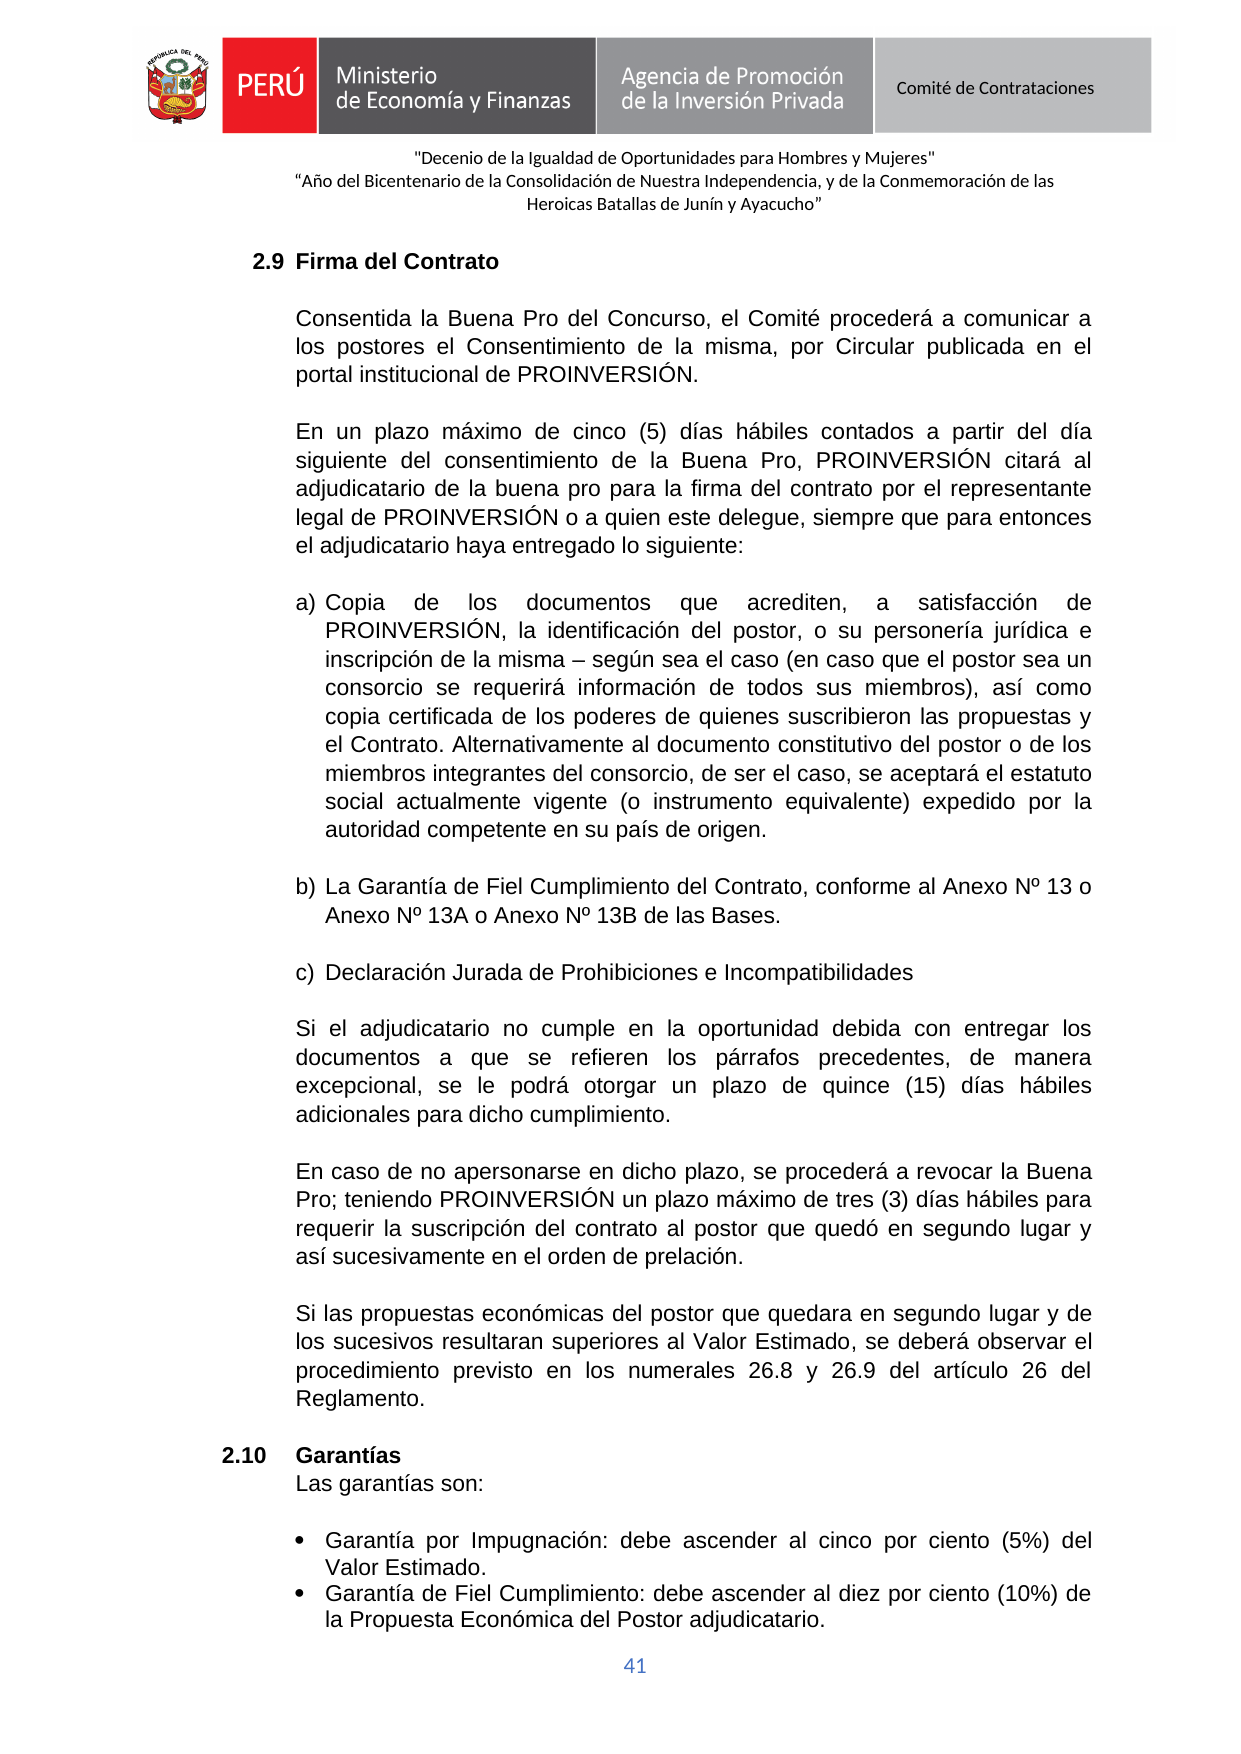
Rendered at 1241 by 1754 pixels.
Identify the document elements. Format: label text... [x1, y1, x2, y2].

picture [132, 26, 1177, 142]
text En un plazo máximo de cinco (5) días hábiles contados a partir del día siguiente del consentimiento de la Buena Pro, PROINVERSIÓN citará al adjudicatario de la buena pro para la firma del contrato por el representante legal de PROINVERSIÓN o a quien este delegue, siempre que para entonces el adjudicatario haya entregado lo siguiente: [295, 418, 1092, 558]
text Consentida la Buena Pro del Concurso, el Comité procederá a comunicar a los postores el Consentimiento de la misma, por Circular publicada en el portal institucional de PROINVERSIÓN. [295, 304, 1092, 388]
list Garantía por Impugnación: debe ascender al cinco por ciento (5%) del Valor Estimado. [295, 1527, 1092, 1580]
text Si las propuestas económicas del postor que quedara en segundo lugar y de los sucesivos resultaran superiores al Valor Estimado, se deberá observar el procedimiento previsto en los numerales 26.8 y 26.9 del artículo 26 del Reglamento. [295, 1300, 1092, 1411]
picture [875, 26, 1152, 135]
text Las garantías son: [295, 1470, 1092, 1497]
list La Garantía de Fiel Cumplimiento del Contrato, conforme al Anexo Nº 13 o Anexo Nº 13A o Anexo Nº 13B de las Bases. [295, 873, 1092, 928]
list Firma del Contrato [252, 248, 1092, 274]
list Garantías [222, 1442, 1092, 1468]
text En caso de no apersonarse en dicho plazo, se procederá a revocar la Buena Pro; teniendo PROINVERSIÓN un plazo máximo de tres (3) días hábiles para requerir la suscripción del contrato al postor que quedó en segundo lugar y así sucesivamente en el orden de prelación. [295, 1158, 1092, 1269]
list Garantía de Fiel Cumplimiento: debe ascender al diez por ciento (10%) de la Propuesta Económica del Postor adjudicatario. [295, 1580, 1092, 1633]
text Si el adjudicatario no cumple en la oportunidad debida con entregar los documentos a que se refieren los párrafos precedentes, de manera excepcional, se le podrá otorgar un plazo de quince (15) días hábiles adicionales para dicho cumplimiento. [295, 1015, 1092, 1127]
list Declaración Jurada de Prohibiciones e Incompatibilidades [295, 958, 1092, 985]
list Copia de los documentos que acrediten, a satisfacción de PROINVERSIÓN, la identificación del postor, o su personería jurídica e inscripción de la misma – según sea el caso (en caso que el postor sea un consorcio se requerirá información de todos sus miembros), así como copia certificada de los poderes de quienes suscribieron las propuestas y el Contrato. Alternativamente al documento constitutivo del postor o de los miembros integrantes del consorcio, de ser el caso, se aceptará el estatuto social actualmente vigente (o instrumento equivalente) expedido por la autoridad competente en su país de origen. [295, 589, 1092, 843]
